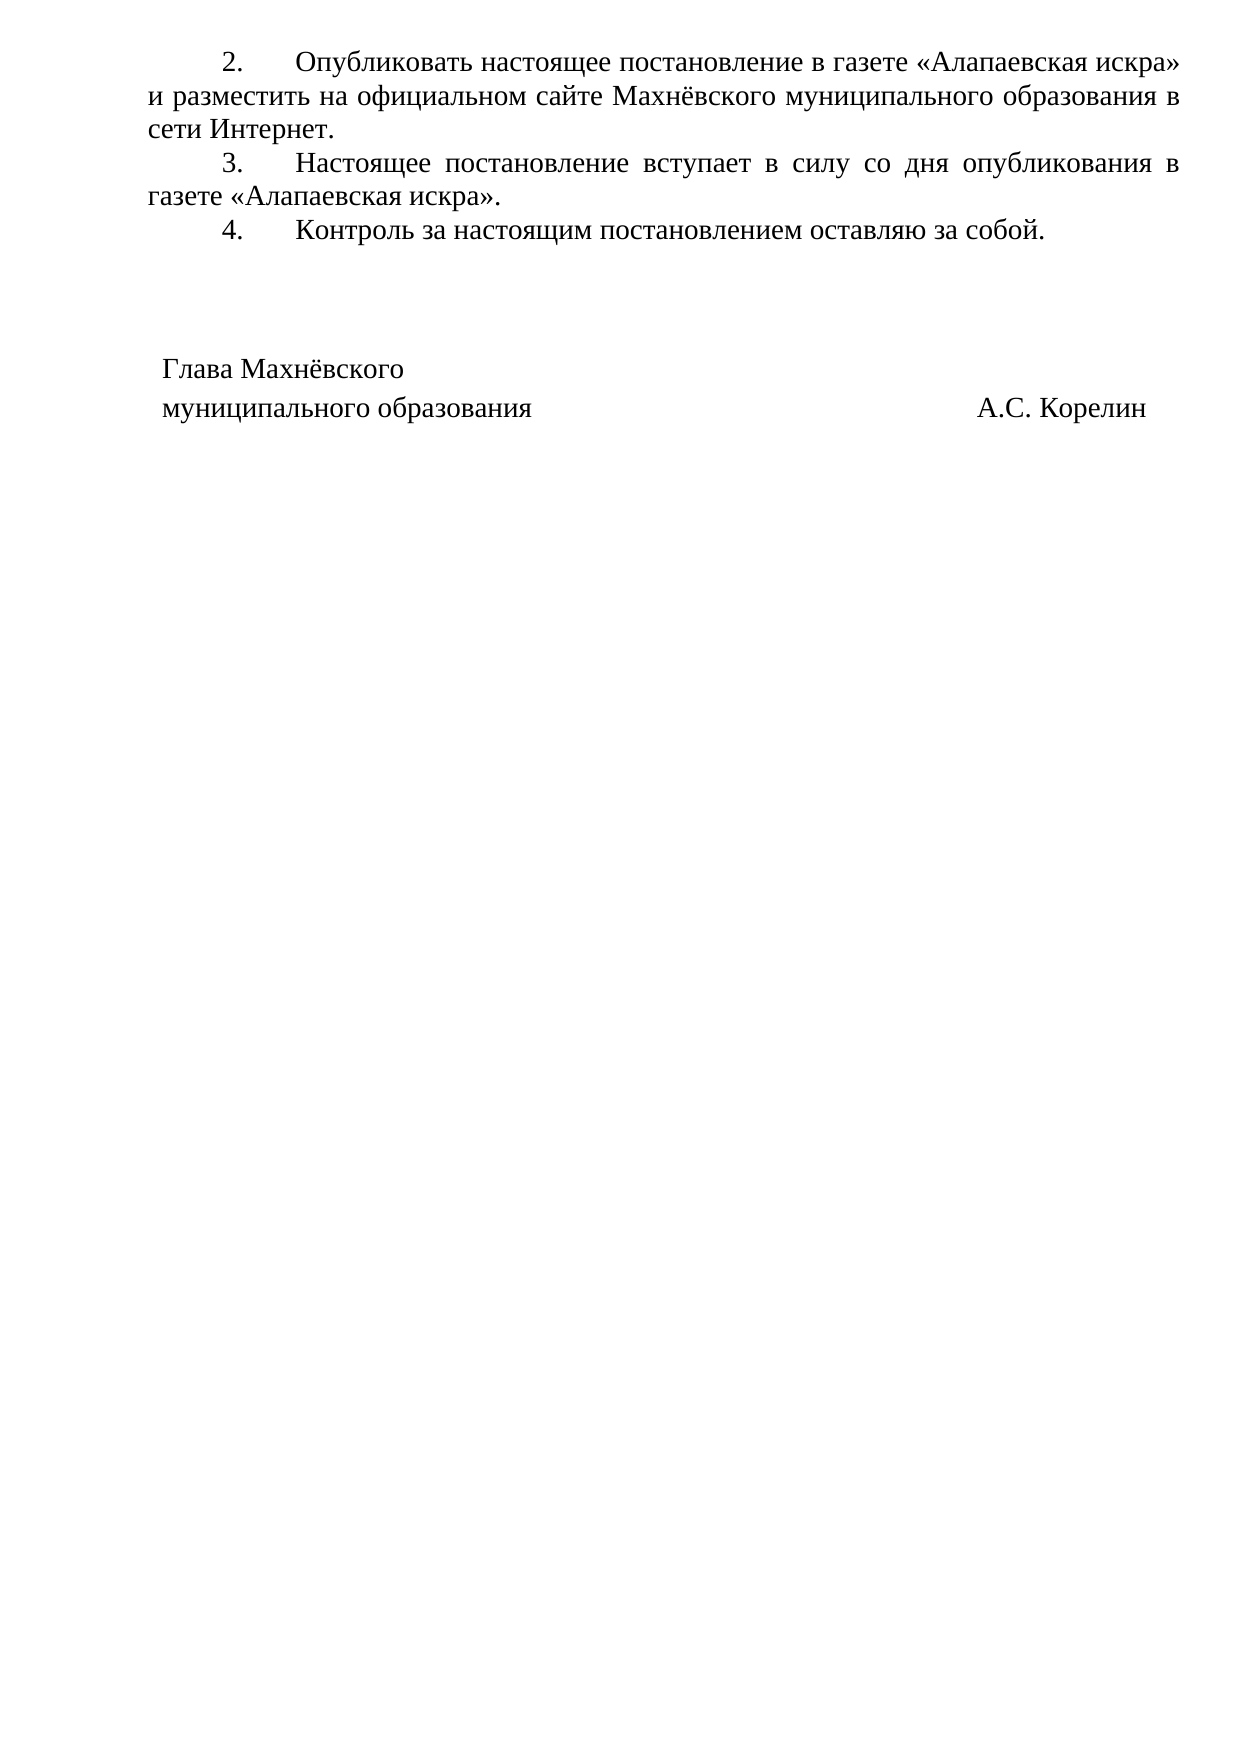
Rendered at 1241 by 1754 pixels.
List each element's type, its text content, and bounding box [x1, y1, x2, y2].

list Опубликовать настоящее постановление в газете «Алапаевская искра» и разместить на официальном сайте Махнёвского муниципального образования в сети Интернет. [148, 44, 1181, 145]
text муниципального образования А.С. Корелин [162, 390, 1181, 423]
text Глава Махнёвского [162, 351, 1181, 385]
list Контроль за настоящим постановлением оставляю за собой. [148, 212, 1181, 246]
list Настоящее постановление вступает в силу со дня опубликования в газете «Алапаевская искра». [148, 145, 1181, 212]
